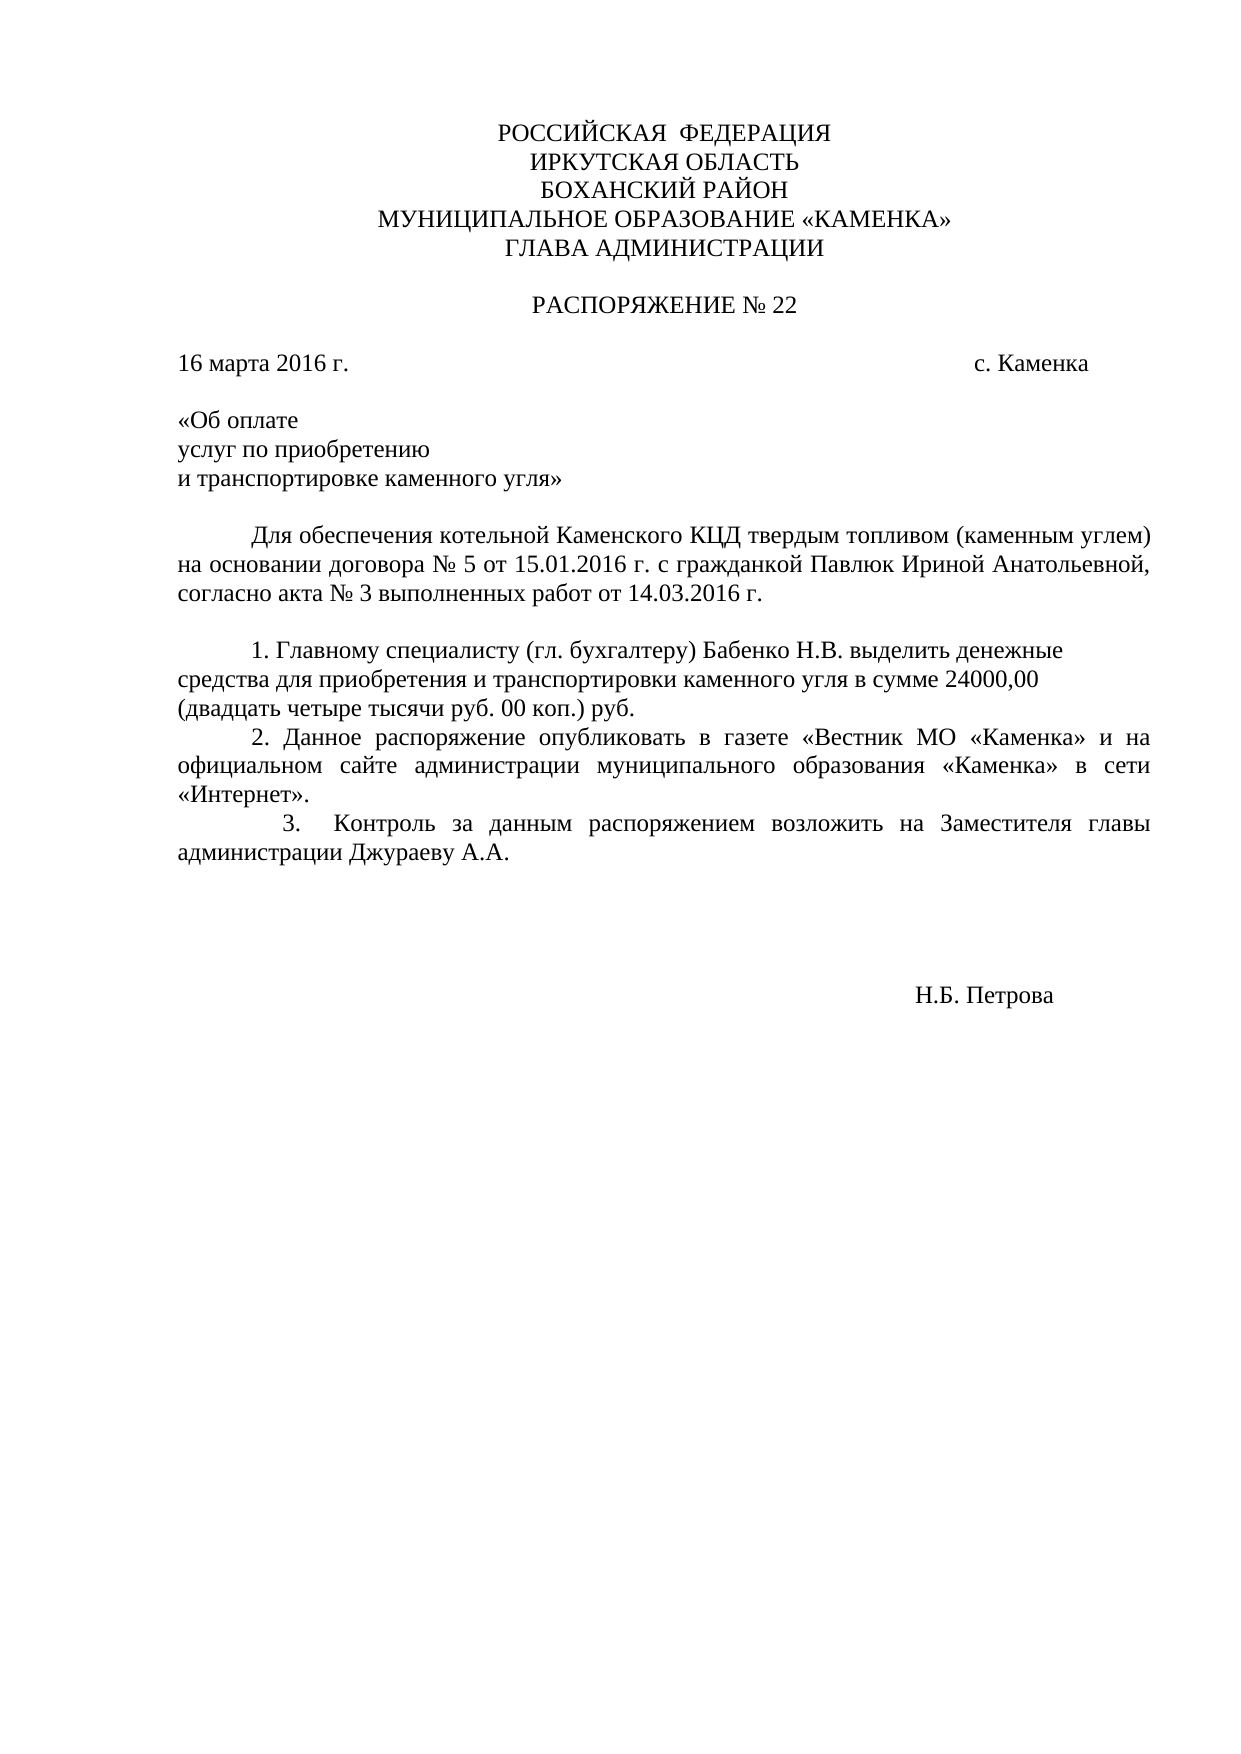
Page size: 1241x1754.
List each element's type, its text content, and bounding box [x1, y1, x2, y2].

title и транспортировке каменного угля» [177, 463, 1152, 492]
text РОССИЙСКАЯ ФЕДЕРАЦИЯ [177, 118, 1152, 147]
text 3. Контроль за данным распоряжением возложить на Заместителя главы администрации Джураеву А.А. [177, 808, 1152, 866]
subtitle ИРКУТСКАЯ ОБЛАСТЬ [177, 147, 1152, 176]
title услуг по приобретению [177, 434, 1152, 463]
text Для обеспечения котельной Каменского КЦД твердым топливом (каменным углем) на основании договора № 5 от 15.01.2016 г. с гражданкой Павлюк Ириной Анатольевной, согласно акта № 3 выполненных работ от 14.03.2016 г. [177, 521, 1152, 607]
text 2. Данное распоряжение опубликовать в газете «Вестник МО «Каменка» и на официальном сайте администрации муниципального образования «Каменка» в сети «Интернет». [177, 722, 1152, 808]
title 16 марта 2016 г. с. Каменка [177, 348, 1152, 377]
subtitle ГЛАВА АДМИНИСТРАЦИИ [177, 233, 1152, 262]
subtitle МУНИЦИПАЛЬНОЕ ОБРАЗОВАНИЕ «КАМЕНКА» [177, 204, 1152, 233]
title «Об оплате [177, 406, 1152, 434]
text БОХАНСКИЙ РАЙОН [177, 176, 1152, 204]
title 1. Главному специалисту (гл. бухгалтеру) Бабенко Н.В. выделить денежные средства для приобретения и транспортировки каменного угля в сумме 24000,00 (двадцать четыре тысячи руб. 00 коп.) руб. [177, 636, 1152, 722]
text Н.Б. Петрова [841, 981, 1152, 1009]
text РАСПОРЯЖЕНИЕ № 22 [177, 291, 1152, 319]
